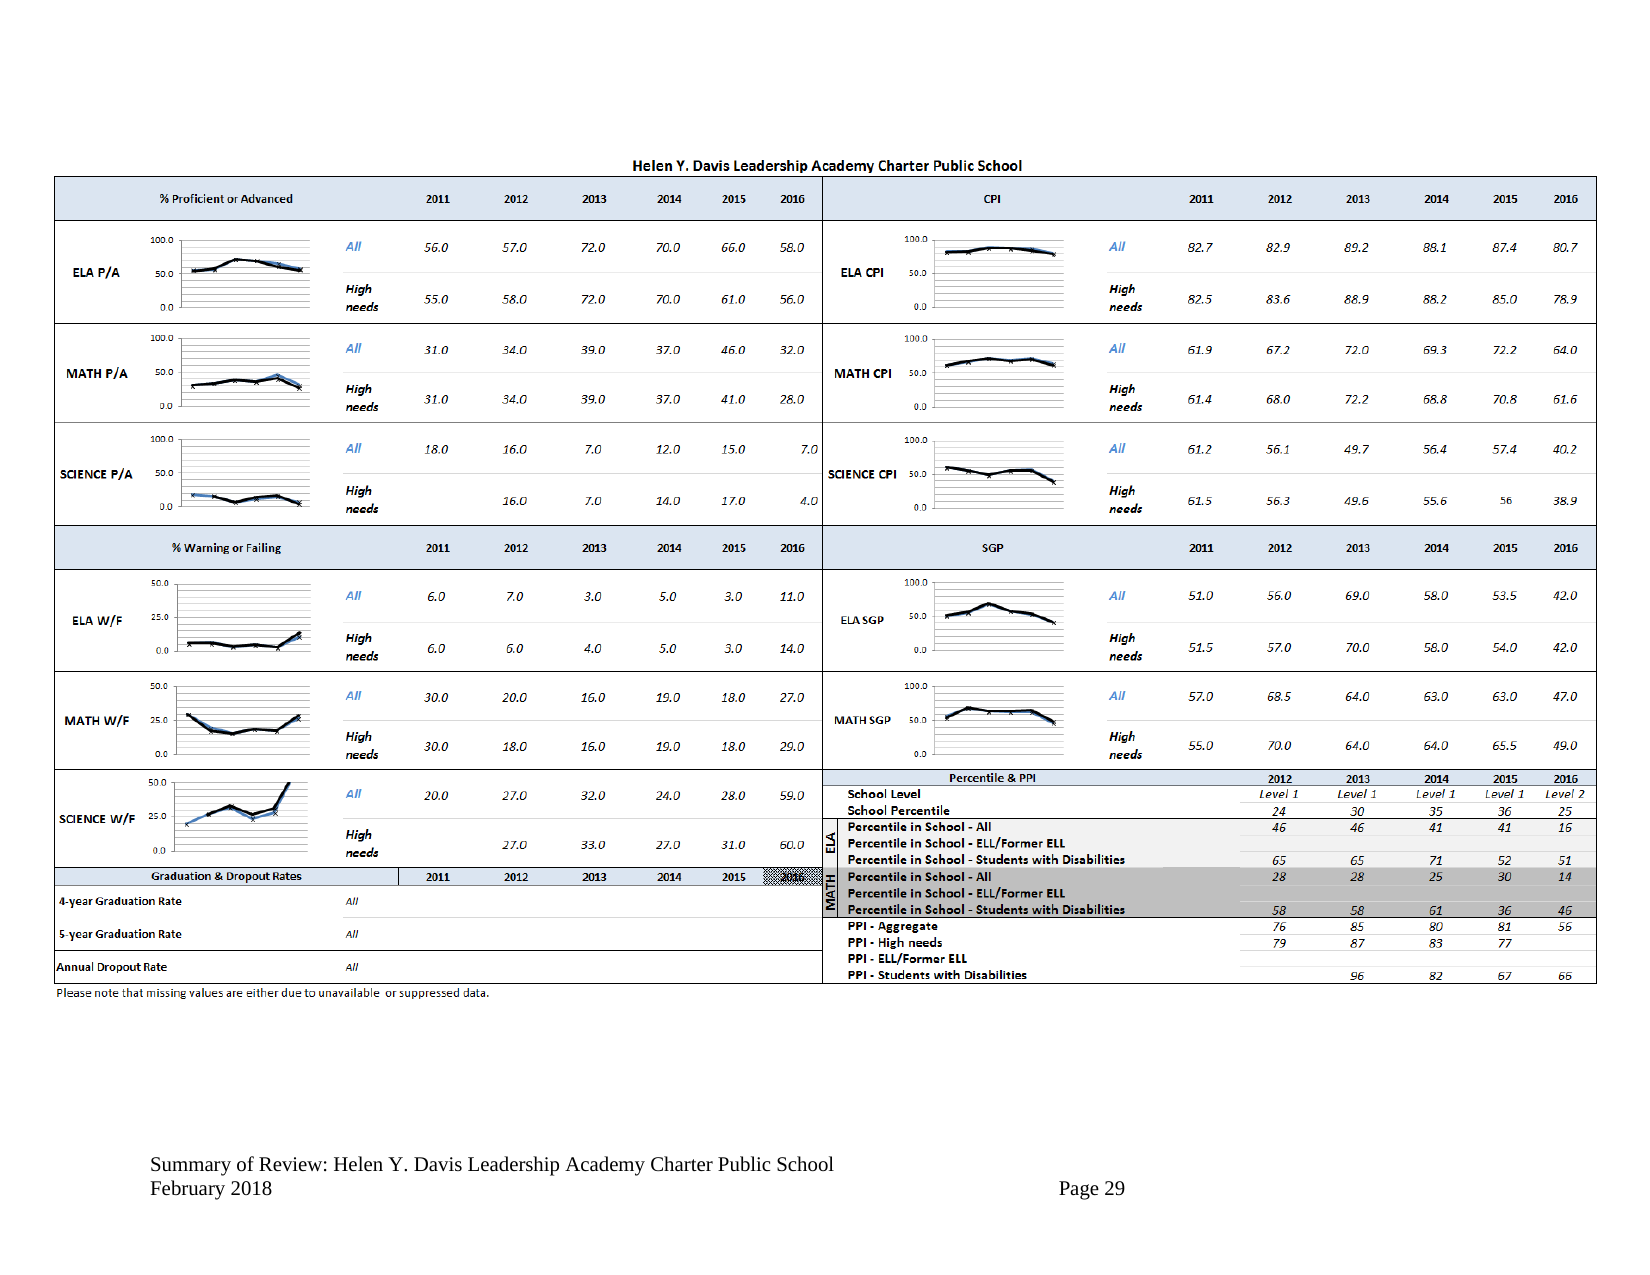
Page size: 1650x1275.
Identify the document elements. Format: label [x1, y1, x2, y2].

picture [43, 154, 1610, 1004]
